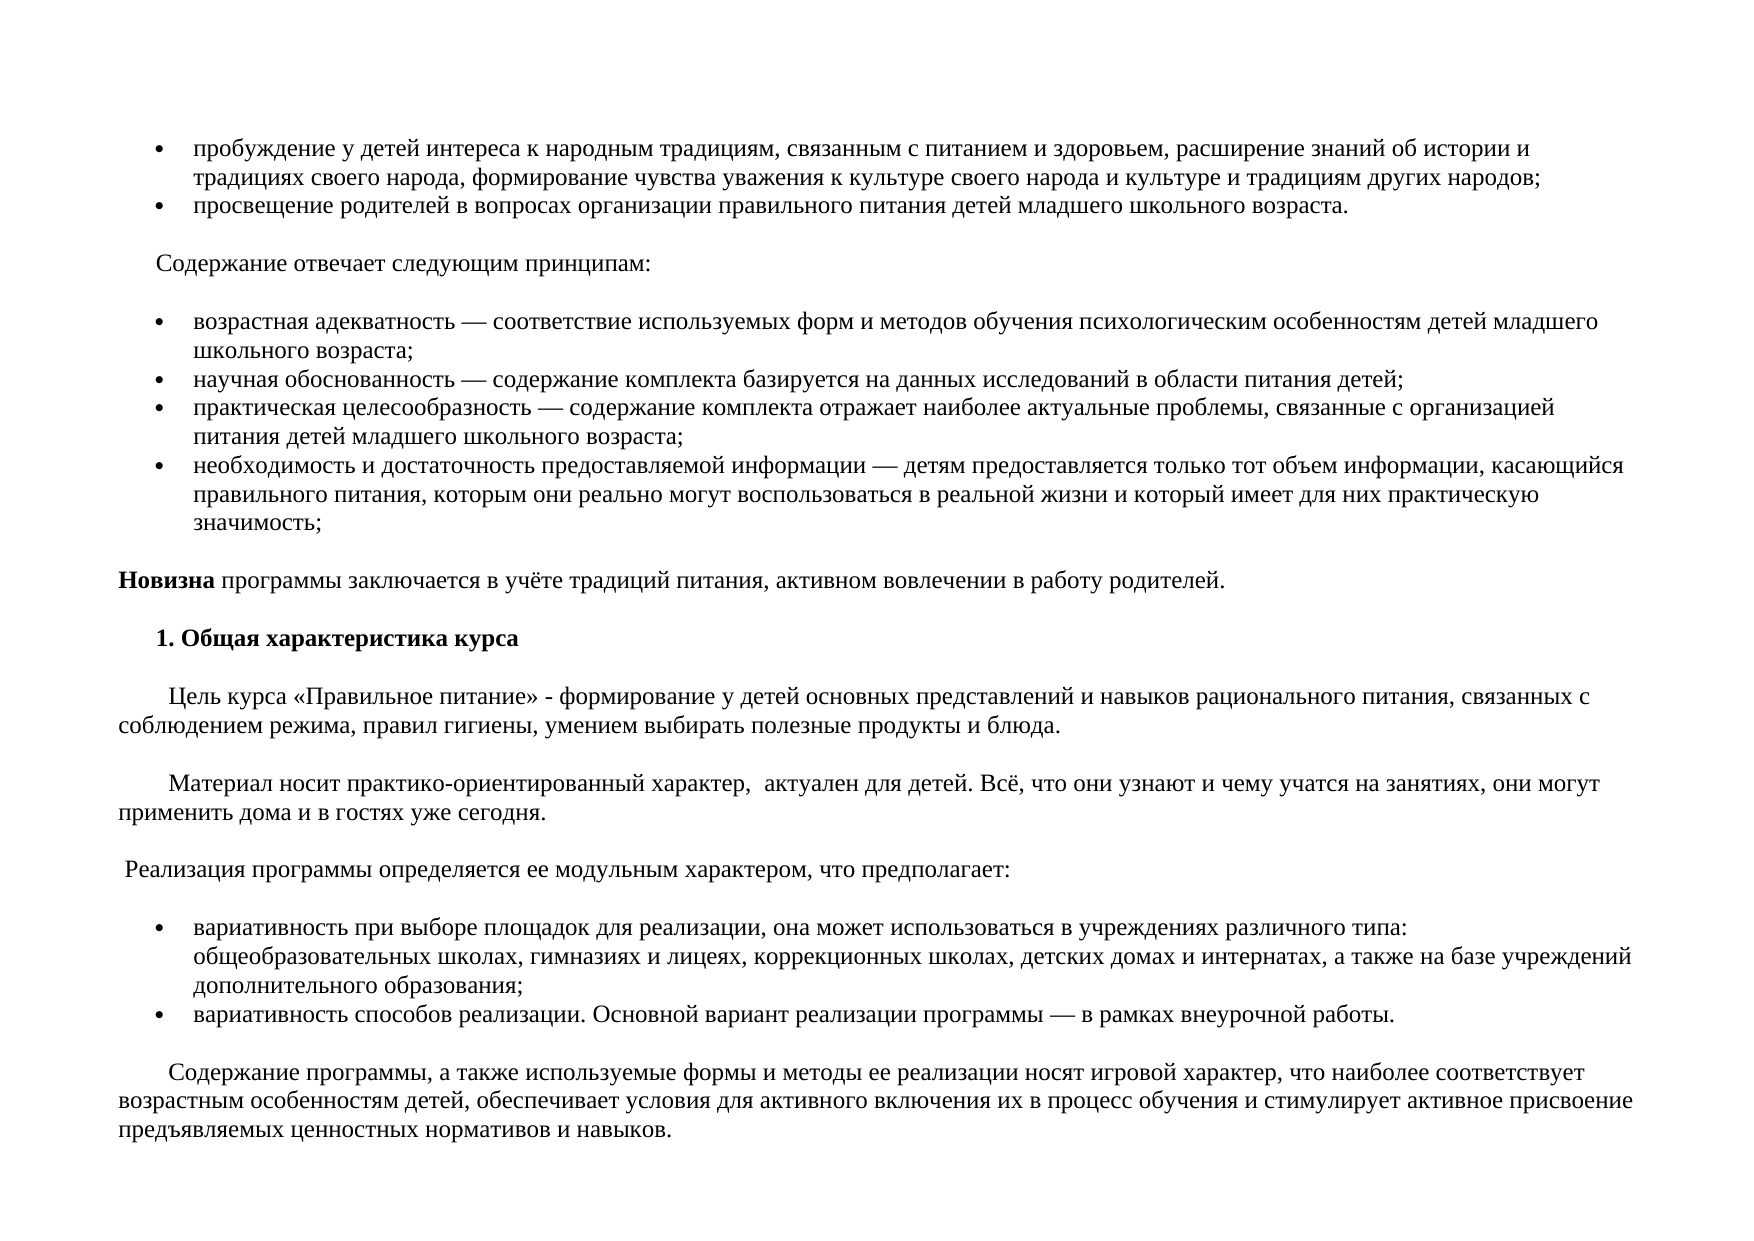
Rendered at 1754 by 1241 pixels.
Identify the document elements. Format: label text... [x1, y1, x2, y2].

text Цель курса «Правильное питание» - формирование у детей основных представлений и навыков рационального питания, связанных с соблюдением режима, правил гигиены, умением выбирать полезные продукты и блюда. [118, 681, 1636, 739]
list пробуждение у детей интереса к народным традициям, связанным с питанием и здоровьем, расширение знаний об истории и традициях своего народа, формирование чувства уважения к культуре своего народа и культуре и традициям других народов; [156, 133, 1636, 190]
text Содержание программы, а также используемые формы и методы ее реализации носят игровой характер, что наиболее соответствует возрастным особенностям детей, обеспечивает условия для активного включения их в процесс обучения и стимулирует активное присвоение предъявляемых ценностных нормативов и навыков. [118, 1057, 1636, 1143]
text Материал носит практико-ориентированный характер, актуален для детей. Всё, что они узнают и чему учатся на занятиях, они могут применить дома и в гостях уже сегодня. [118, 768, 1636, 825]
list возрастная адекватность — соответствие используемых форм и методов обучения психологическим особенностям детей младшего школьного возраста; [156, 306, 1636, 364]
text Содержание отвечает следующим принципам: [156, 248, 1636, 277]
text Новизна программы заключается в учёте традиций питания, активном вовлечении в работу родителей. [118, 565, 1636, 594]
list практическая целесообразность — содержание комплекта отражает наиболее актуальные проблемы, связанные с организацией питания детей младшего школьного возраста; [156, 392, 1636, 450]
list необходимость и достаточность предоставляемой информации — детям предоставляется только тот объем информации, касающийся правильного питания, которым они реально могут воспользоваться в реальной жизни и который имеет для них практическую значимость; [156, 450, 1636, 536]
list просвещение родителей в вопросах организации правильного питания детей младшего школьного возраста. [156, 190, 1636, 219]
list научная обоснованность — содержание комплекта базируется на данных исследований в области питания детей; [156, 364, 1636, 392]
text 1. Общая характеристика курса [118, 623, 1636, 652]
text Реализация программы определяется ее модульным характером, что предполагает: [118, 854, 1636, 883]
list вариативность при выборе площадок для реализации, она может использоваться в учреждениях различного типа: общеобразовательных школах, гимназиях и лицеях, коррекционных школах, детских домах и интернатах, а также на базе учреждений дополнительного образования; [156, 912, 1636, 999]
list вариативность способов реализации. Основной вариант реализации программы — в рамках внеурочной работы. [156, 999, 1636, 1027]
